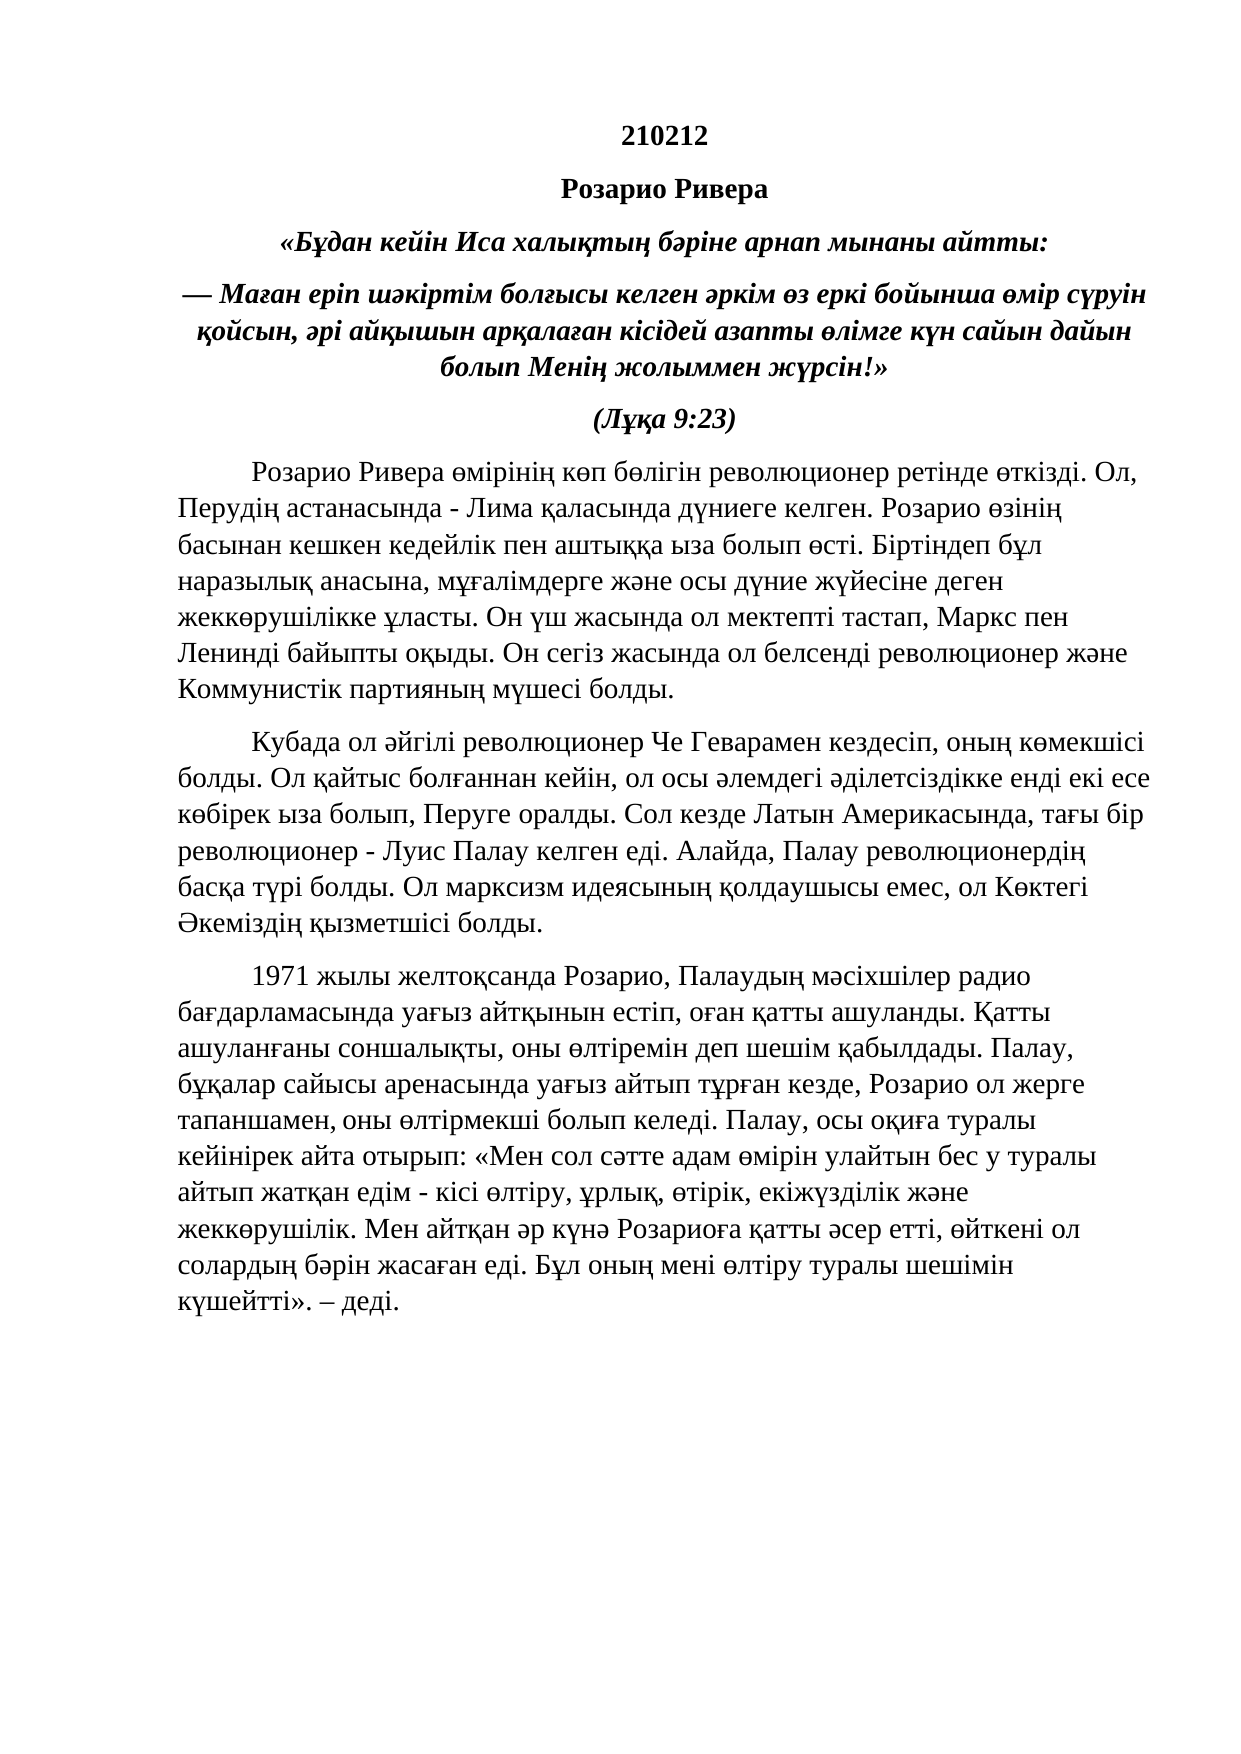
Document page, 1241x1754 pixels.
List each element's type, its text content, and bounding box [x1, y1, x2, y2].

text Розарио Ривера [177, 171, 1152, 204]
text (Лұқа 9:23) [177, 402, 1152, 435]
text — Маған еріп шәкіртім болғысы келген әркім өз еркі бойынша өмір сүруін қойсын, әрі айқышын арқалаған кісідей азапты өлімге күн сайын дайын болып Менің жолыммен жүрсін!» [177, 277, 1152, 382]
text 210212 [177, 118, 1152, 152]
text Кубада ол әйгілі революционер Че Геварамен кездесіп, оның көмекшісі болды. Ол қайтыс болғаннан кейін, ол осы әлемдегі әділетсіздікке енді екі есе көбірек ыза болып, Перуге оралды. Сол кезде Латын Америкасында, тағы бір революционер - Луис Палау келген еді. Алайда, Палау революционердің басқа түрі болды. Ол марксизм идеясының қолдаушысы емес, ол Көктегі Әкеміздің қызметшісі болды. [177, 724, 1152, 938]
text Розарио Ривера өмірінің көп бөлігін революционер ретінде өткізді. Ол, Перудің астанасында - Лима қаласында дүниеге келген. Розарио өзінің басынан кешкен кедейлік пен аштыққа ыза болып өсті. Біртіндеп бұл наразылық анасына, мұғалімдерге және осы дүние жүйесіне деген жеккөрушілікке ұласты. Он үш жасында ол мектепті тастап, Маркс пен Ленинді байыпты оқыды. Он сегіз жасында ол белсенді революционер және Коммунистік партияның мүшесі болды. [177, 454, 1152, 705]
text 1971 жылы желтоқсанда Розарио, Палаудың мәсіхшілер радио бағдарламасында уағыз айтқынын естіп, оған қатты ашуланды. Қатты ашуланғаны соншалықты, оны өлтіремін деп шешім қабылдады. Палау, бұқалар сайысы аренасында уағыз айтып тұрған кезде, Розарио ол жерге тапаншамен, оны өлтірмекші болып келеді. Палау, осы оқиға туралы кейінірек айта отырып: «Мен сол сәтте адам өмірін улайтын бес у туралы айтып жатқан едім - кісі өлтіру, ұрлық, өтірік, екіжүзділік және жеккөрушілік. Мен айтқан әр күнә Розариоға қатты әсер етті, өйткені ол солардың бәрін жасаған еді. Бұл оның мені өлтіру туралы шешімін күшейтті». – деді. [177, 958, 1152, 1317]
text «Бұдан кейін Иса халықтың бәріне арнап мынаны айтты: [177, 224, 1152, 257]
